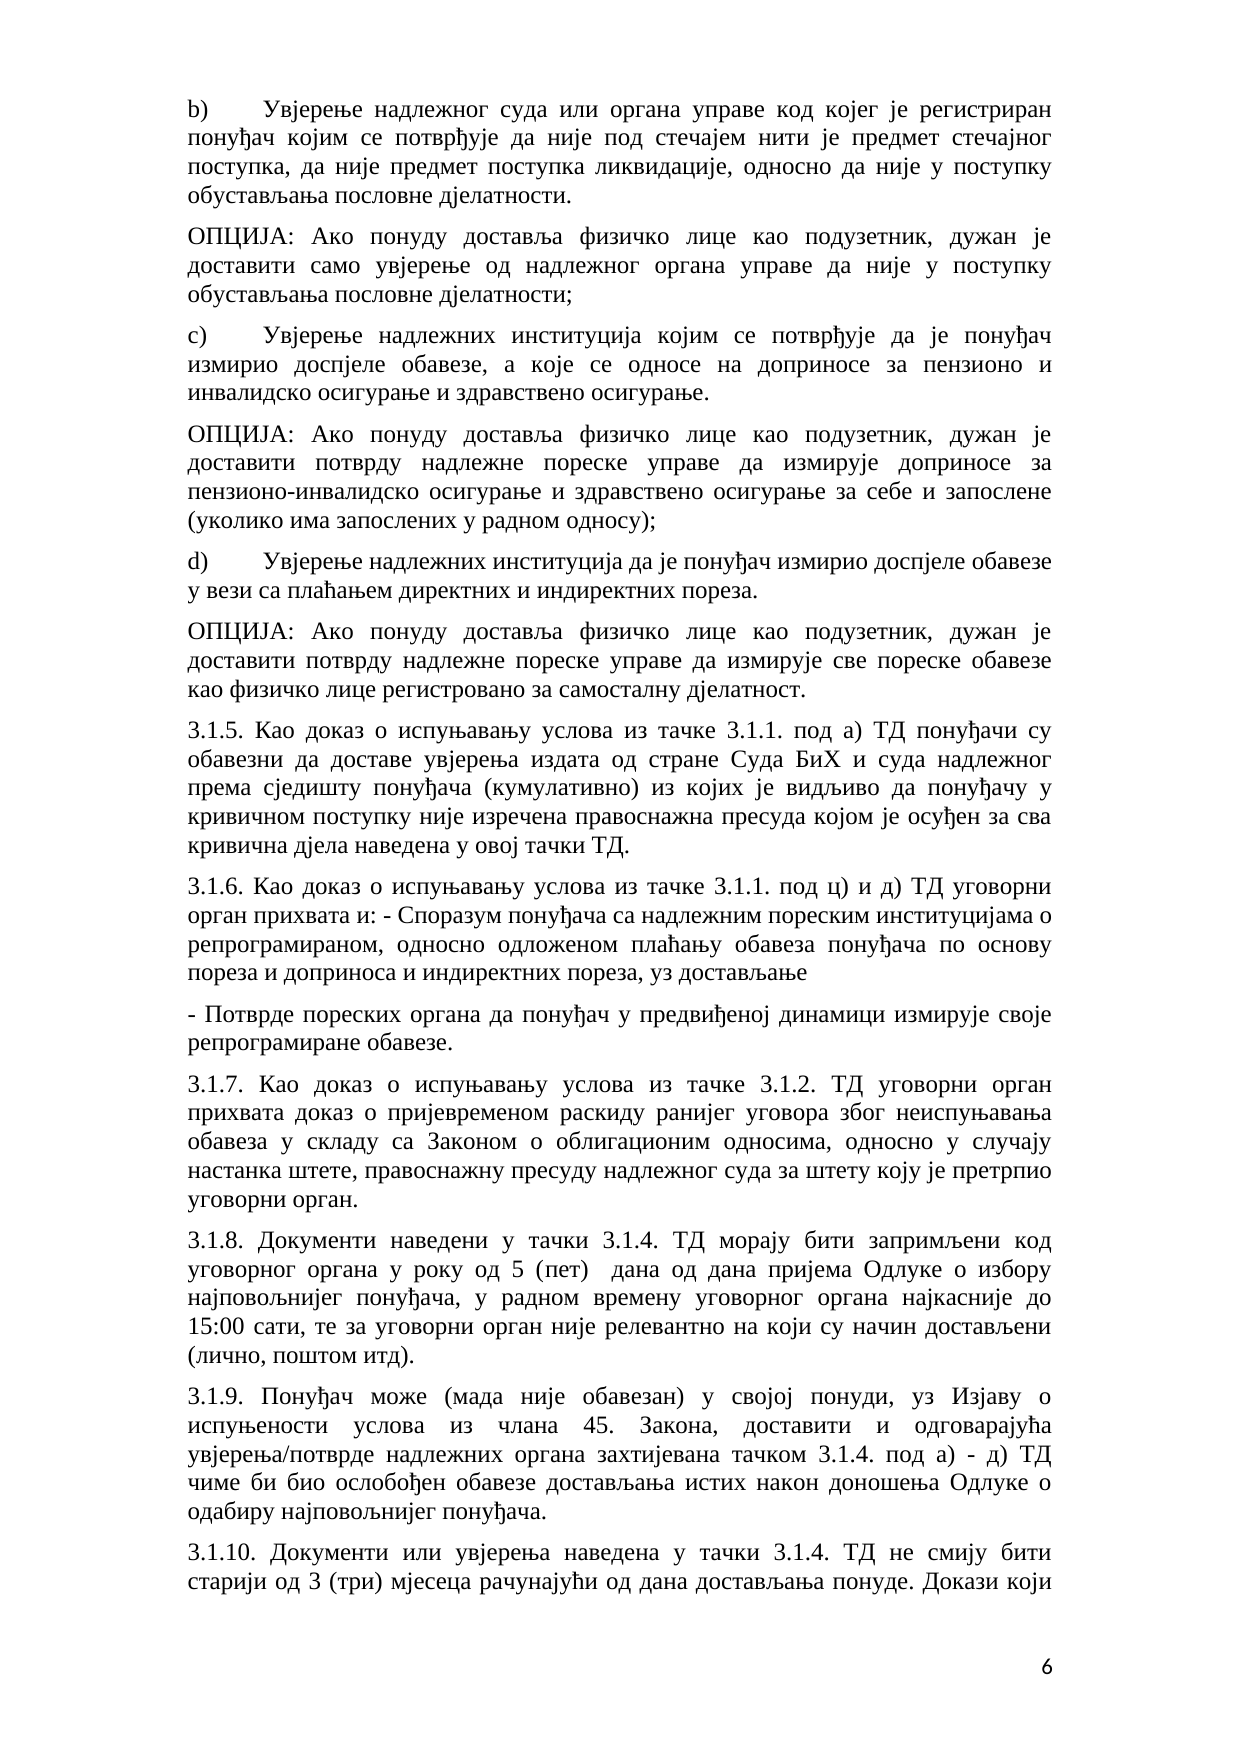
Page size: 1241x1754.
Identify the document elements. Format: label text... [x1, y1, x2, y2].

text 3.1.5. Као доказ о испуњавању услова из тачке 3.1.1. под а) ТД понуђачи су обавезни да доставе увјерења издата од стране Суда БиХ и суда надлежног према сједишту понуђача (кумулативно) из којих је видљиво да понуђачу у кривичном поступку није изречена правоснажна пресуда којом је осуђен за сва кривична дјела наведена у овој тачки ТД. [187, 715, 1053, 859]
list Увјерење надлежних институција да је понуђач измирио доспјеле обавезе у вези са плаћањем директних и индиректних пореза. [187, 546, 1053, 604]
text ОПЦИЈА: Ако понуду доставља физичко лице као подузетник, дужан је доставити потврду надлежне пореске управе да измирује доприносе за пензионо-инвалидско осигурање и здравствено осигурање за себе и запослене (уколико има запослених у радном односу); [187, 419, 1053, 534]
text ОПЦИЈА: Ако понуду доставља физичко лице као подузетник, дужан је доставити само увјерење од надлежног органа управе да није у поступку обустављања пословне дјелатности; [187, 221, 1053, 307]
text 3.1.8. Документи наведени у тачки 3.1.4. ТД морају бити запримљени код уговорног органа у року од 5 (пет) дана од дана пријема Одлуке о избору најповољнијег понуђача, у радном времену уговорног органа најкасније до 15:00 сати, те за уговорни орган није релевантно на који су начин достављени (лично, поштом итд). [187, 1225, 1053, 1369]
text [187, 1537, 1053, 1595]
text ОПЦИЈА: Ако понуду доставља физичко лице као подузетник, дужан је доставити потврду надлежне пореске управе да измирује све пореске обавезе као физичко лице регистровано за самосталну дјелатност. [187, 616, 1053, 702]
list Увјерење надлежног суда или органа управе код којег је регистриран понуђач којим се потврђује да није под стечајем нити је предмет стечајног поступка, да није предмет поступка ликвидације, односно да није у поступку обустављања пословне дјелатности. [187, 94, 1053, 209]
text 3.1.7. Као доказ о испуњавању услова из тачке 3.1.2. ТД уговорни орган прихвата доказ о пријевременом раскиду ранијег уговора због неиспуњавања обавеза у складу са Законом о облигационим односима, односно у случају настанка штете, правоснажну пресуду надлежног суда за штету коју је претрпио уговорни орган. [187, 1069, 1053, 1212]
text 3.1.9. Понуђач може (мада није обавезан) у својој понуди, уз Изјаву о испуњености услова из члана 45. Закона, доставити и одговарајућа увјерења/потврде надлежних органа захтијевана тачком 3.1.4. под а) - д) ТД чиме би био ослобођен обавезе достављања истих након доношења Одлуке о одабиру најповољнијег понуђача. [187, 1381, 1053, 1525]
text - Потврде пореских органа да понуђач у предвиђеној динамици измирује своје репрограмиране обавезе. [187, 999, 1053, 1056]
list Увјерење надлежних институција којим се потврђује да је понуђач измирио доспјеле обавезе, а које се односе на доприносе за пензионо и инвалидско осигурање и здравствено осигурање. [187, 320, 1053, 406]
text 3.1.6. Као доказ о испуњавању услова из тачке 3.1.1. под ц) и д) ТД уговорни орган прихвата и: - Споразум понуђача са надлежним пореским институцијама о репрограмираном, односно одложеном плаћању обавеза понуђача по основу пореза и доприноса и индиректних пореза, уз достављање [187, 871, 1053, 986]
